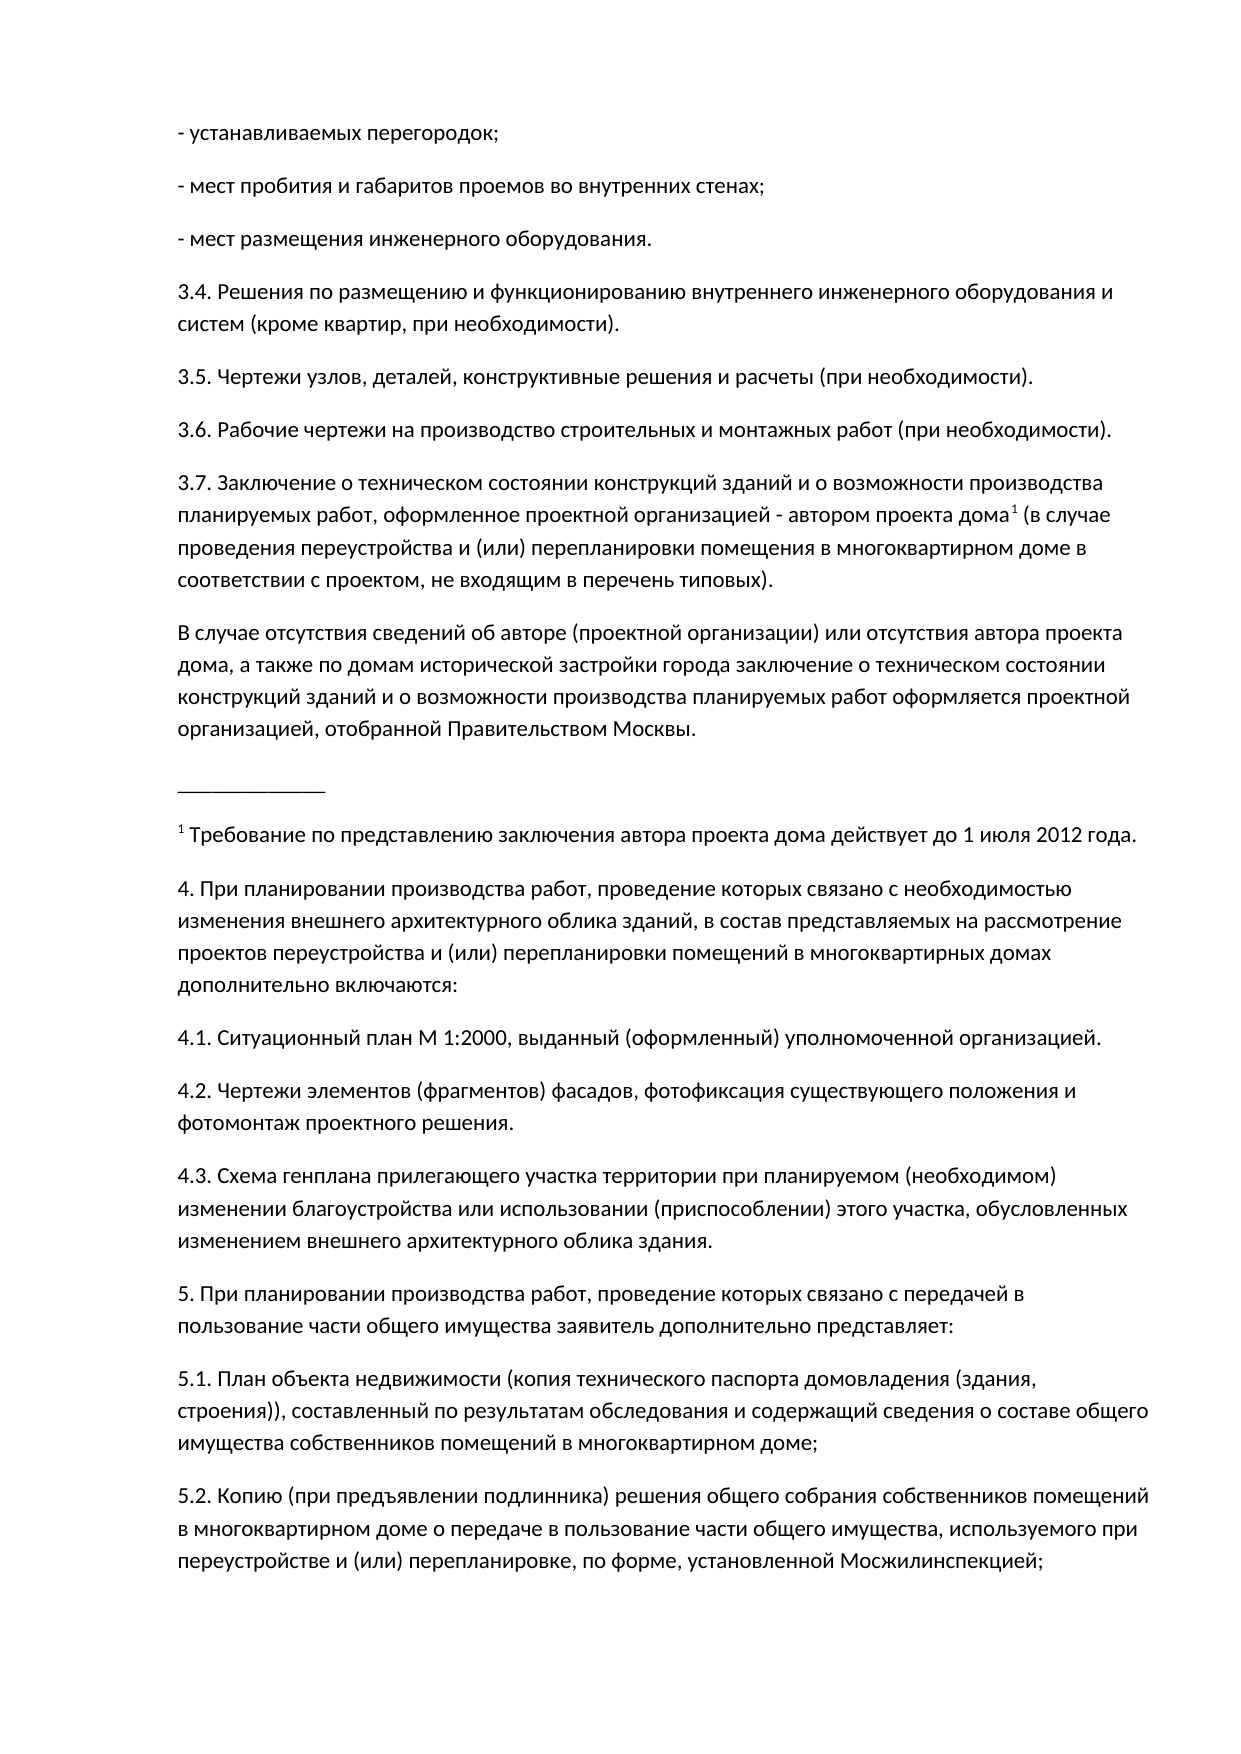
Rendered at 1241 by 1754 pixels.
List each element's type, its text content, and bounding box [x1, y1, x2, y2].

text 4.3. Схема генплана прилегающего участка территории при планируемом (необходимом) изменении благоустройства или использовании (приспособлении) этого участка, обусловленных изменением внешнего архитектурного облика здания. [177, 1161, 1152, 1254]
text - мест размещения инженерного оборудования. [177, 224, 1152, 252]
text _____________ [177, 768, 1152, 796]
text 4.2. Чертежи элементов (фрагментов) фасадов, фотофиксация существующего положения и фотомонтаж проектного решения. [177, 1076, 1152, 1136]
text 3.6. Рабочие чертежи на производство строительных и монтажных работ (при необходимости). [177, 415, 1152, 443]
text 5. При планировании производства работ, проведение которых связано с передачей в пользование части общего имущества заявитель дополнительно представляет: [177, 1279, 1152, 1339]
text - устанавливаемых перегородок; [177, 118, 1152, 146]
text 4. При планировании производства работ, проведение которых связано с необходимостью изменения внешнего архитектурного облика зданий, в состав представляемых на рассмотрение проектов переустройства и (или) перепланировки помещений в многоквартирных домах дополнительно включаются: [177, 874, 1152, 998]
text 4.1. Ситуационный план М 1:2000, выданный (оформленный) уполномоченной организацией. [177, 1023, 1152, 1051]
text - мест пробития и габаритов проемов во внутренних стенах; [177, 171, 1152, 199]
text 5.1. План объекта недвижимости (копия технического паспорта домовладения (здания, строения)), составленный по результатам обследования и содержащий сведения о составе общего имущества собственников помещений в многоквартирном доме; [177, 1364, 1152, 1456]
text 3.7. Заключение о техническом состоянии конструкций зданий и о возможности производства планируемых работ, оформленное проектной организацией - автором проекта дома1 (в случае проведения переустройства и (или) перепланировки помещения в многоквартирном доме в соответствии с проектом, не входящим в перечень типовых). [177, 468, 1152, 593]
text 3.4. Решения по размещению и функционированию внутреннего инженерного оборудования и систем (кроме квартир, при необходимости). [177, 277, 1152, 337]
text В случае отсутствия сведений об авторе (проектной организации) или отсутствия автора проекта дома, а также по домам исторической застройки города заключение о техническом состоянии конструкций зданий и о возможности производства планируемых работ оформляется проектной организацией, отобранной Правительством Москвы. [177, 618, 1152, 743]
text 5.2. Копию (при предъявлении подлинника) решения общего собрания собственников помещений в многоквартирном доме о передаче в пользование части общего имущества, используемого при переустройстве и (или) перепланировке, по форме, установленной Мосжилинспекцией; [177, 1481, 1152, 1574]
text 3.5. Чертежи узлов, деталей, конструктивные решения и расчеты (при необходимости). [177, 362, 1152, 390]
text 1 Требование по представлению заключения автора проекта дома действует до 1 июля 2012 года. [177, 821, 1152, 849]
